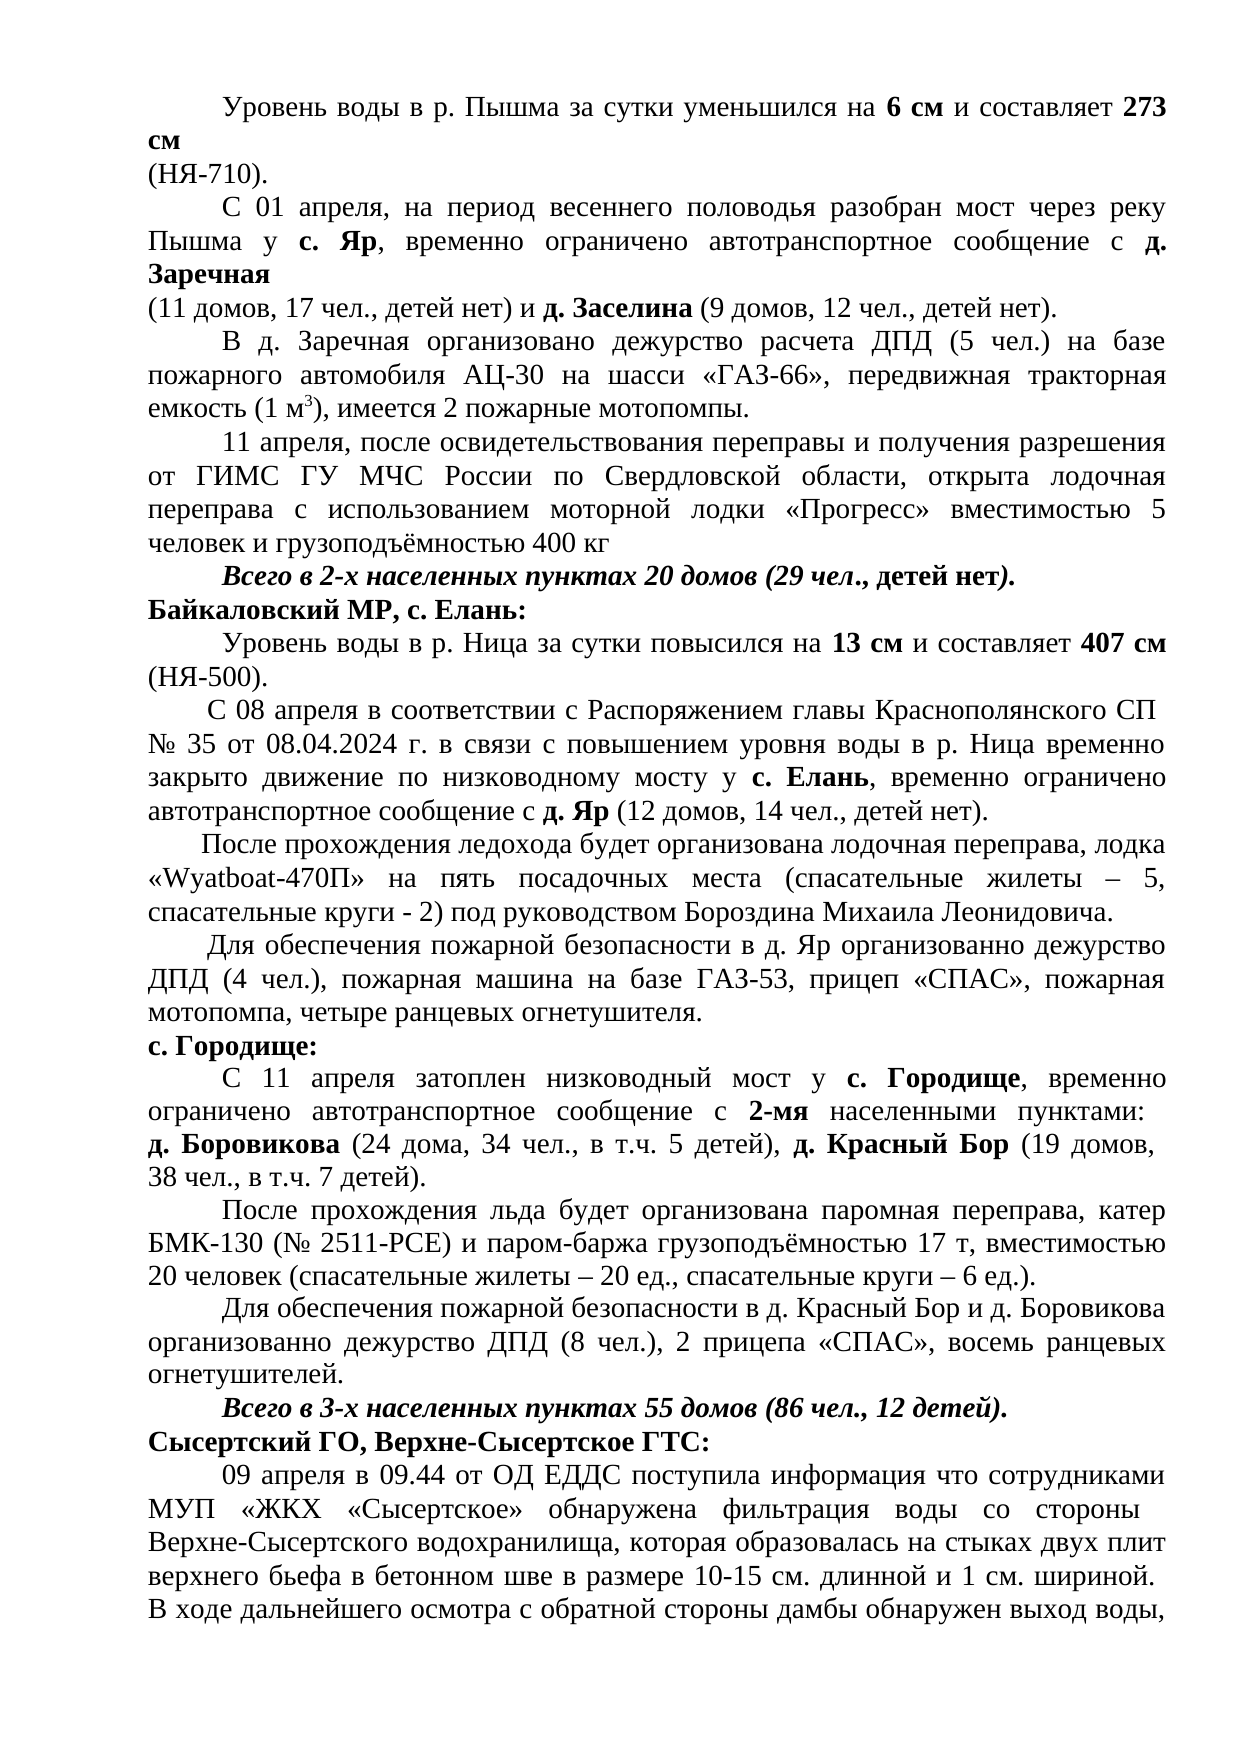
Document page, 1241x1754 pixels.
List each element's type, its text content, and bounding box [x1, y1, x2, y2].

text Сысертский ГО, Верхне-Сысертское ГТС: [148, 1424, 1146, 1457]
text С 01 апреля, на период весеннего половодья разобран мост через реку Пышма у с. Яр, временно ограничено автотранспортное сообщение с д. Заречная (11 домов, 17 чел., детей нет) и д. Заселина (9 домов, 12 чел., детей нет). [148, 189, 1167, 323]
text Всего в 3-х населенных пунктах 55 домов (86 чел., 12 детей). [148, 1390, 1167, 1424]
text Уровень воды в р. Ница за сутки повысился на 13 см и составляет 407 см (НЯ-500). [148, 625, 1167, 692]
text 11 апреля, после освидетельствования переправы и получения разрешения от ГИМС ГУ МЧС России по Свердловской области, открыта лодочная переправа с использованием моторной лодки «Прогресс» вместимостью 5 человек и грузоподъёмностью 400 кг [148, 424, 1167, 558]
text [148, 1457, 1167, 1625]
text с. Городище: [148, 1028, 1167, 1061]
text Для обеспечения пожарной безопасности в д. Красный Бор и д. Боровикова организованно дежурство ДПД (8 чел.), 2 прицепа «СПАС», восемь ранцевых огнетушителей. [148, 1292, 1167, 1390]
text С 11 апреля затоплен низководный мост у с. Городище, временно ограничено автотранспортное сообщение с 2-мя населенными пунктами: д. Боровикова (24 дома, 34 чел., в т.ч. 5 детей), д. Красный Бор (19 домов, 38 чел., в т.ч. 7 детей). [148, 1061, 1167, 1193]
text С 08 апреля в соответствии с Распоряжением главы Краснополянского СП № 35 от 08.04.2024 г. в связи с повышением уровня воды в р. Ница временно закрыто движение по низководному мосту у с. Елань, временно ограничено автотранспортное сообщение с д. Яр (12 домов, 14 чел., детей нет). [148, 692, 1167, 827]
text Байкаловский МР, с. Елань: [148, 592, 1167, 625]
text После прохождения ледохода будет организована лодочная переправа, лодка «Wyatboat-470П» на пять посадочных места (спасательные жилеты – 5, спасательные круги - 2) под руководством Бороздина Михаила Леонидовича. [148, 827, 1167, 927]
text Всего в 2-х населенных пунктах 20 домов (29 чел., детей нет). [148, 558, 1167, 592]
text После прохождения льда будет организована паромная переправа, катер БМК-130 (№ 2511-РСЕ) и паром-баржа грузоподъёмностью 17 т, вместимостью 20 человек (спасательные жилеты – 20 ед., спасательные круги – 6 ед.). [148, 1193, 1167, 1292]
text Для обеспечения пожарной безопасности в д. Яр организованно дежурство ДПД (4 чел.), пожарная машина на базе ГАЗ-53, прицеп «СПАС», пожарная мотопомпа, четыре ранцевых огнетушителя. [148, 927, 1167, 1028]
text Уровень воды в р. Пышма за сутки уменьшился на 6 см и составляет 273 см (НЯ-710). [148, 89, 1167, 189]
text В д. Заречная организовано дежурство расчета ДПД (5 чел.) на базе пожарного автомобиля АЦ-30 на шасси «ГАЗ-66», передвижная тракторная емкость (1 м3), имеется 2 пожарные мотопомпы. [148, 323, 1167, 424]
